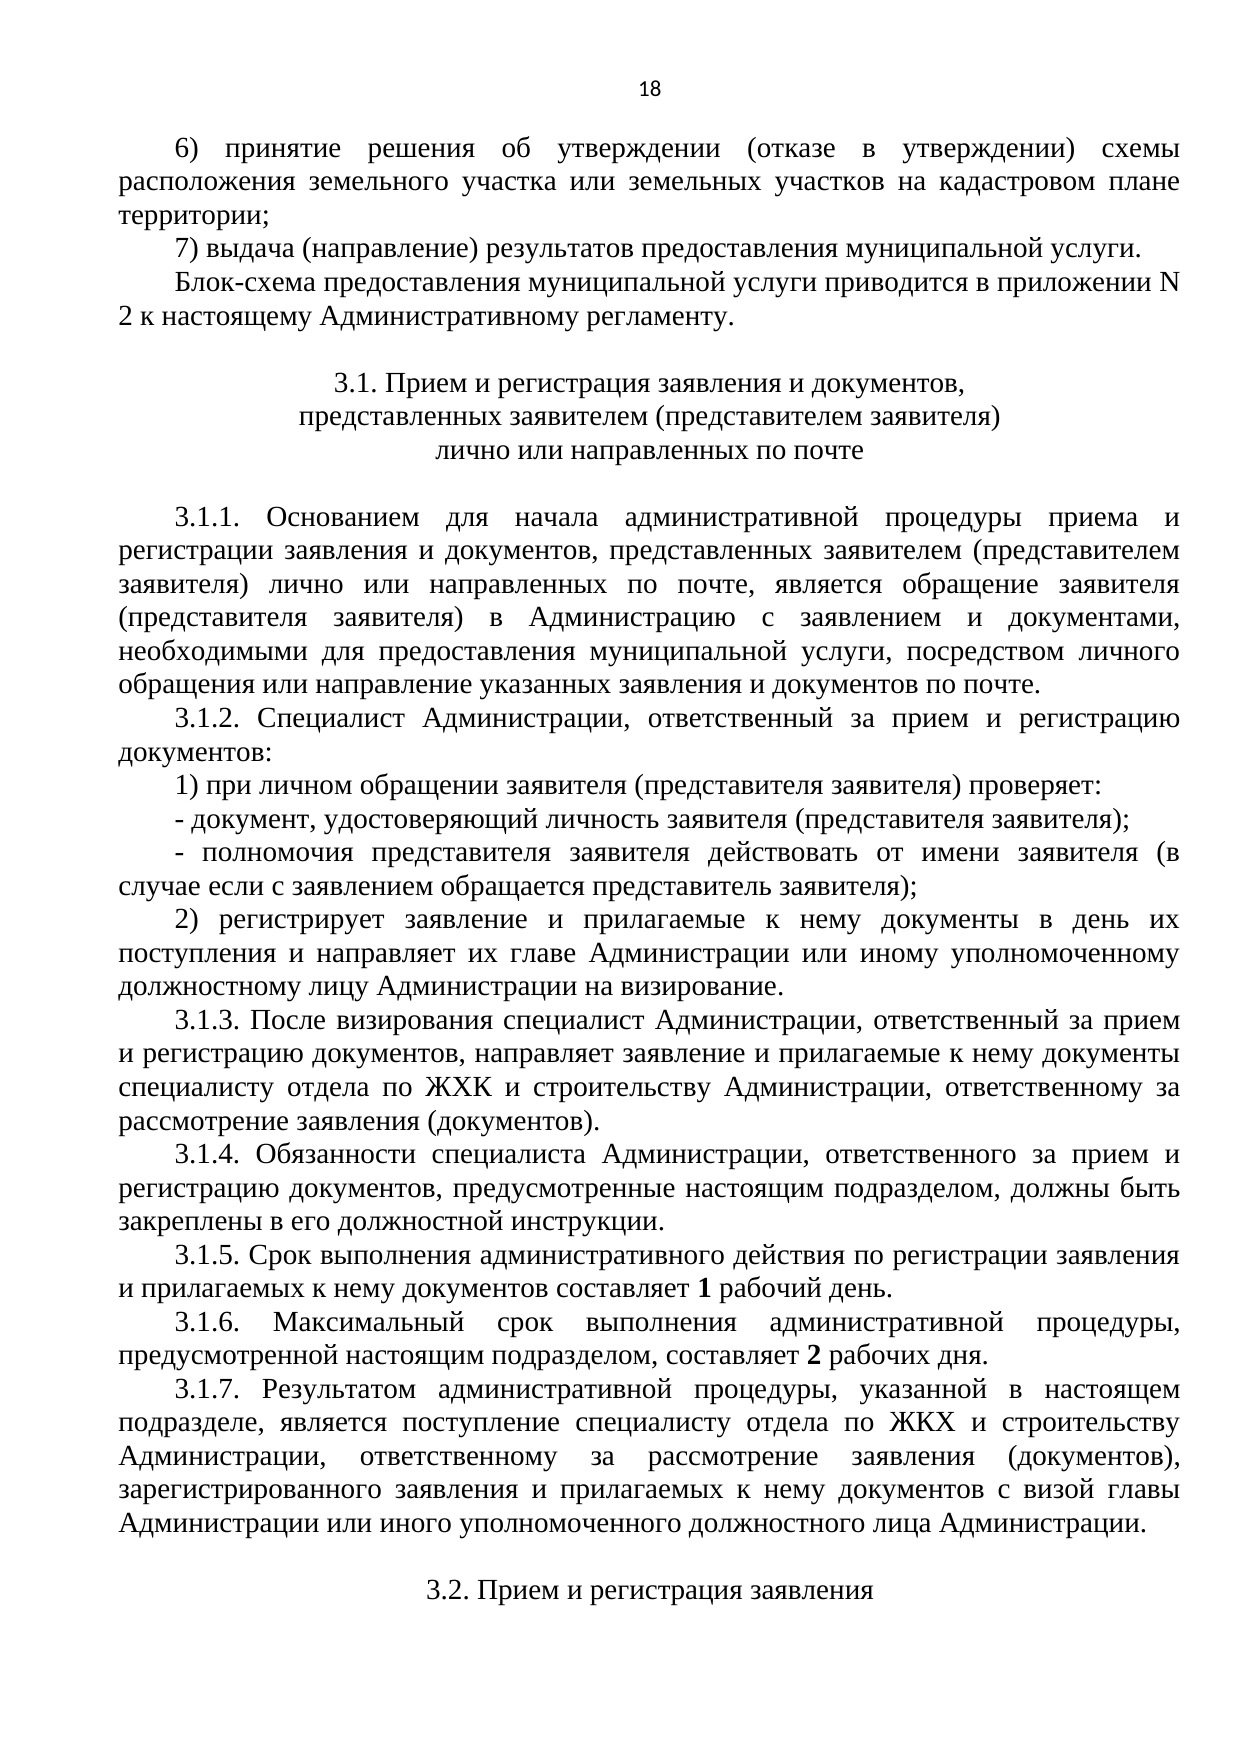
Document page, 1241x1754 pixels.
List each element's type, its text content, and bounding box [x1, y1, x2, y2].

text 1) при личном обращении заявителя (представителя заявителя) проверяет: [118, 767, 1181, 801]
text 3.1.5. Срок выполнения административного действия по регистрации заявления и прилагаемых к нему документов составляет 1 рабочий день. [118, 1237, 1181, 1304]
text лично или направленных по почте [118, 432, 1181, 465]
text 3.1.2. Специалист Администрации, ответственный за прием и регистрацию документов: [118, 700, 1181, 767]
text 3.1.1. Основанием для начала административной процедуры приема и регистрации заявления и документов, представленных заявителем (представителем заявителя) лично или направленных по почте, является обращение заявителя (представителя заявителя) в Администрацию с заявлением и документами, необходимыми для предоставления муниципальной услуги, посредством личного обращения или направление указанных заявления и документов по почте. [118, 499, 1181, 700]
text 3.1.6. Максимальный срок выполнения административной процедуры, предусмотренной настоящим подразделом, составляет 2 рабочих дня. [118, 1304, 1181, 1371]
text - документ, удостоверяющий личность заявителя (представителя заявителя); [118, 801, 1181, 834]
text представленных заявителем (представителем заявителя) [118, 398, 1181, 432]
text - полномочия представителя заявителя действовать от имени заявителя (в случае если с заявлением обращается представитель заявителя); [118, 834, 1181, 901]
text 2) регистрирует заявление и прилагаемые к нему документы в день их поступления и направляет их главе Администрации или иному уполномоченному должностному лицу Администрации на визирование. [118, 901, 1181, 1002]
text 6) принятие решения об утверждении (отказе в утверждении) схемы расположения земельного участка или земельных участков на кадастровом плане территории; [118, 130, 1181, 231]
text 3.1.7. Результатом административной процедуры, указанной в настоящем подразделе, является поступление специалисту отдела по ЖКХ и строительству Администрации, ответственному за рассмотрение заявления (документов), зарегистрированного заявления и прилагаемых к нему документов с визой главы Администрации или иного уполномоченного должностного лица Администрации. [118, 1371, 1181, 1539]
text 3.1. Прием и регистрация заявления и документов, [118, 365, 1181, 398]
text Блок-схема предоставления муниципальной услуги приводится в приложении N 2 к настоящему Административному регламенту. [118, 264, 1181, 331]
text 3.1.3. После визирования специалист Администрации, ответственный за прием и регистрацию документов, направляет заявление и прилагаемые к нему документы специалисту отдела по ЖХК и строительству Администрации, ответственному за рассмотрение заявления (документов). [118, 1002, 1181, 1136]
text 3.2. Прием и регистрация заявления [118, 1572, 1181, 1606]
text 3.1.4. Обязанности специалиста Администрации, ответственного за прием и регистрацию документов, предусмотренные настоящим подразделом, должны быть закреплены в его должностной инструкции. [118, 1136, 1181, 1237]
text 7) выдача (направление) результатов предоставления муниципальной услуги. [118, 231, 1181, 264]
